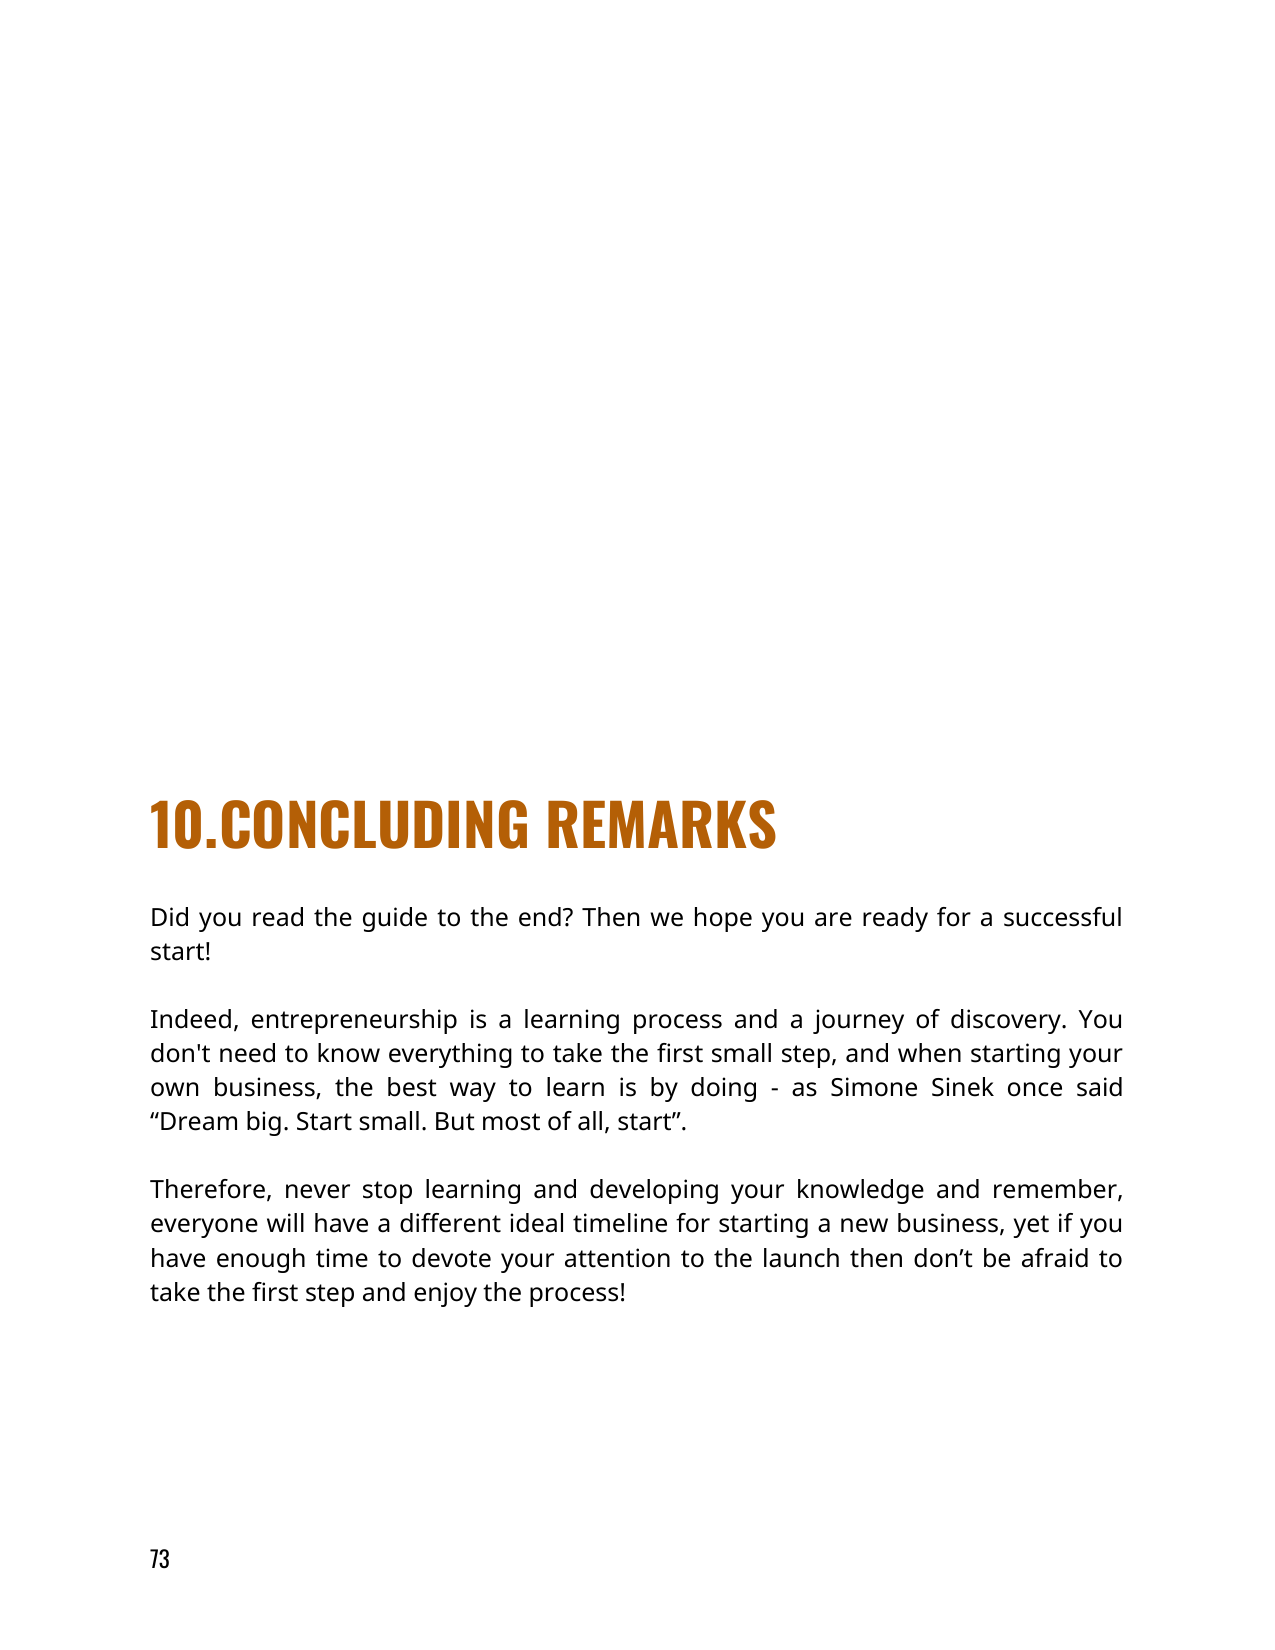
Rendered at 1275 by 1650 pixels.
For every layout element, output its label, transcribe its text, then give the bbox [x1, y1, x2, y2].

text Did you read the guide to the end? Then we hope you are ready for a successful start! [150, 899, 1125, 968]
text Indeed, entrepreneurship is a learning process and a journey of discovery. You don't need to know everything to take the first small step, and when starting your own business, the best way to learn is by doing - as Simone Sinek once said “Dream big. Start small. But most of all, start”. [150, 1002, 1125, 1138]
subtitle 10.CONCLUDING REMARKS [150, 779, 1125, 866]
text Therefore, never stop learning and developing your knowledge and remember, everyone will have a different ideal timeline for starting a new business, yet if you have enough time to devote your attention to the launch then don’t be afraid to take the first step and enjoy the process! [150, 1172, 1125, 1308]
